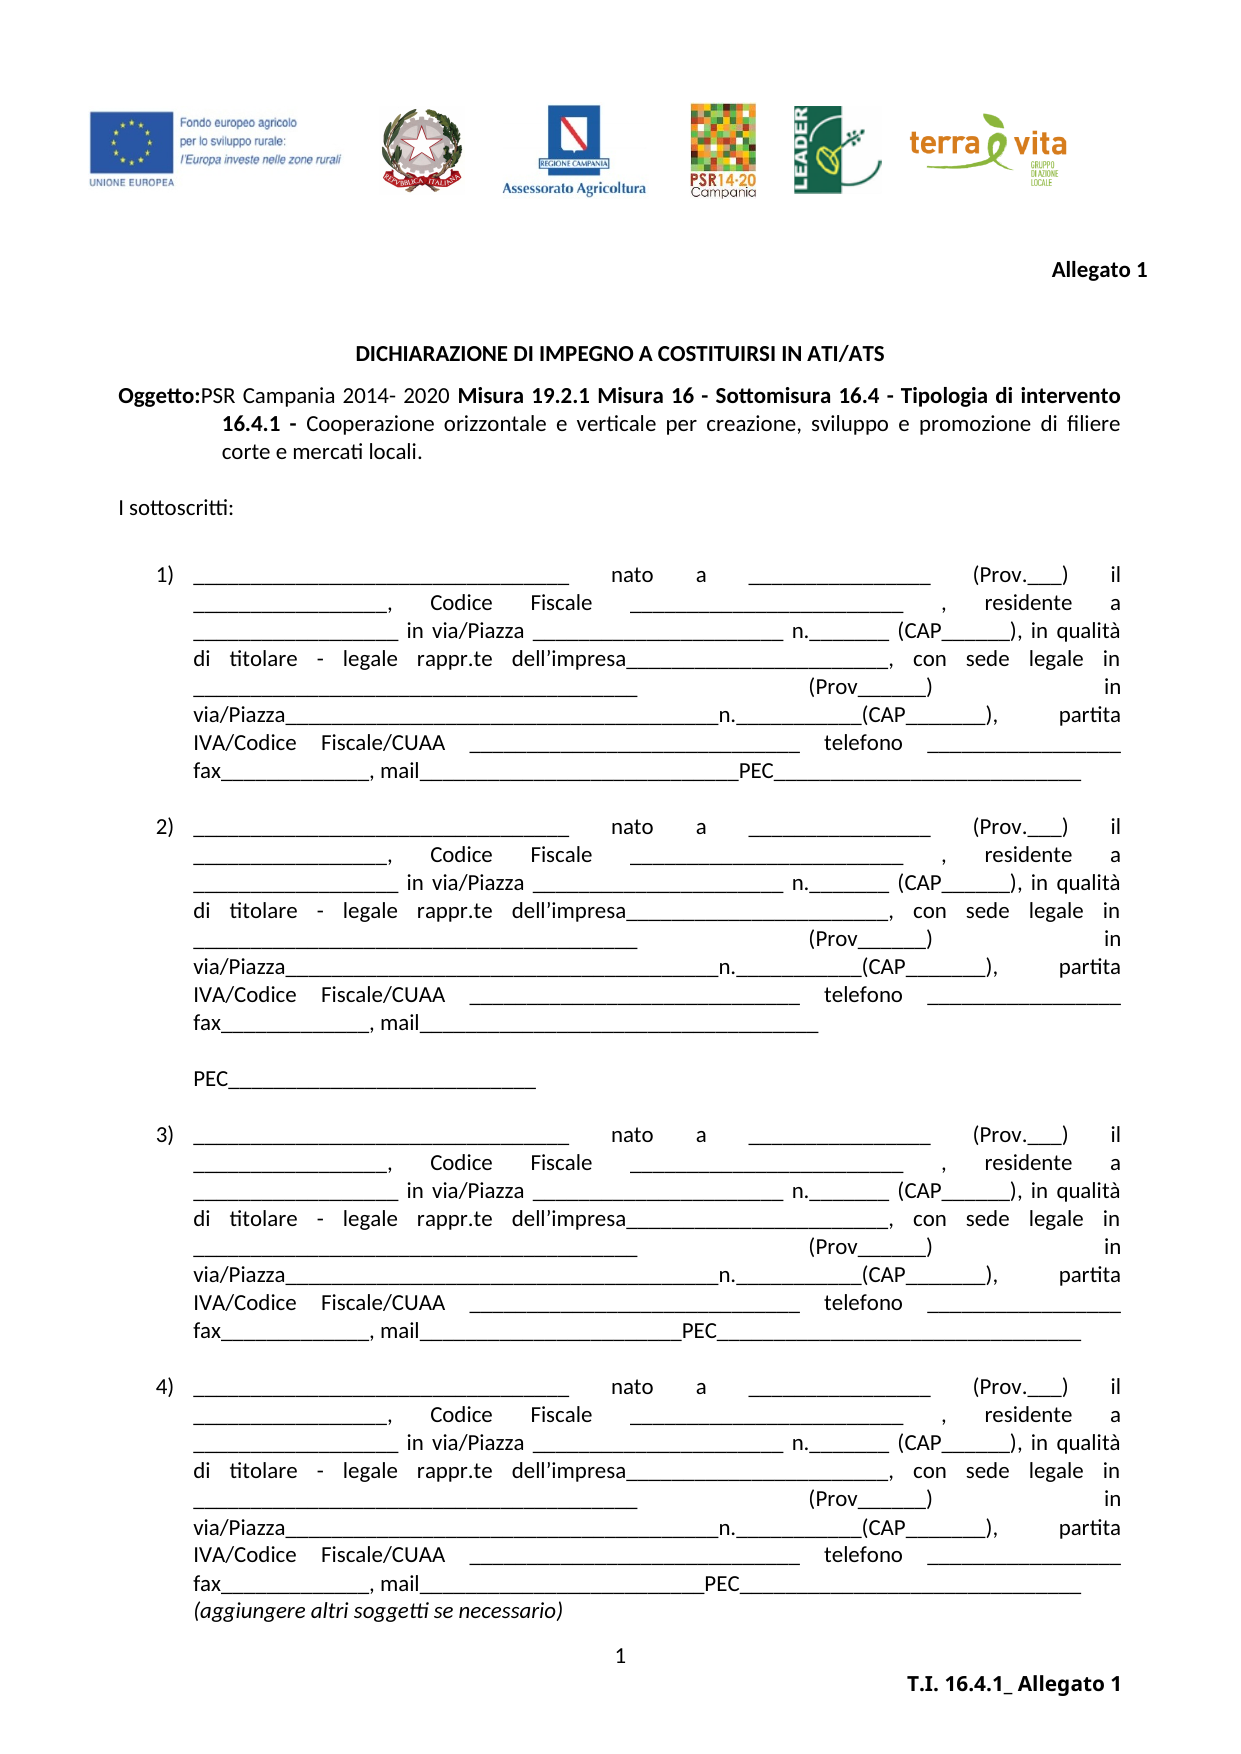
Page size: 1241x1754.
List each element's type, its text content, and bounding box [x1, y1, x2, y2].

text Oggetto:PSR Campania 2014- 2020 Misura 19.2.1 Misura 16 - Sottomisura 16.4 - Tipologia di intervento 16.4.1 - Cooperazione orizzontale e verticale per creazione, sviluppo e promozione di filiere corte e mercati locali. [118, 381, 1122, 465]
text I sottoscritti: [118, 493, 1122, 521]
list PEC___________________________ [193, 1064, 1122, 1092]
picture [379, 106, 465, 195]
list (aggiungere altri soggetti se necessario) [193, 1597, 1122, 1625]
list _________________________________ nato a ________________ (Prov.___) il _________________, Codice Fiscale ________________________ , residente a __________________ in via/Piazza ______________________ n._______ (CAP______), in qualità di titolare - legale rappr.te dell’impresa_______________________, con sede legale in _______________________________________ (Prov______) in via/Piazza______________________________________n.___________(CAP_______), partita IVA/Codice Fiscale/CUAA _____________________________ telefono _________________ fax_____________, mail____________________________PEC___________________________ [156, 560, 1122, 784]
picture [894, 100, 1081, 197]
picture [502, 102, 649, 199]
picture [794, 106, 882, 194]
picture [689, 102, 757, 199]
list _________________________________ nato a ________________ (Prov.___) il _________________, Codice Fiscale ________________________ , residente a __________________ in via/Piazza ______________________ n._______ (CAP______), in qualità di titolare - legale rappr.te dell’impresa_______________________, con sede legale in _______________________________________ (Prov______) in via/Piazza______________________________________n.___________(CAP_______), partita IVA/Codice Fiscale/CUAA _____________________________ telefono _________________ fax_____________, mail_______________________PEC________________________________ [156, 1120, 1122, 1344]
picture [88, 106, 345, 194]
list Allegato 1 [118, 255, 1196, 283]
list DICHIARAZIONE DI IMPEGNO A COSTITUIRSI IN ATI/ATS [118, 339, 1122, 367]
list _________________________________ nato a ________________ (Prov.___) il _________________, Codice Fiscale ________________________ , residente a __________________ in via/Piazza ______________________ n._______ (CAP______), in qualità di titolare - legale rappr.te dell’impresa_______________________, con sede legale in _______________________________________ (Prov______) in via/Piazza______________________________________n.___________(CAP_______), partita IVA/Codice Fiscale/CUAA _____________________________ telefono _________________ fax_____________, mail_________________________PEC______________________________ [156, 1372, 1122, 1597]
list _________________________________ nato a ________________ (Prov.___) il _________________, Codice Fiscale ________________________ , residente a __________________ in via/Piazza ______________________ n._______ (CAP______), in qualità di titolare - legale rappr.te dell’impresa_______________________, con sede legale in _______________________________________ (Prov______) in via/Piazza______________________________________n.___________(CAP_______), partita IVA/Codice Fiscale/CUAA _____________________________ telefono _________________ fax_____________, mail___________________________________ [156, 812, 1122, 1036]
